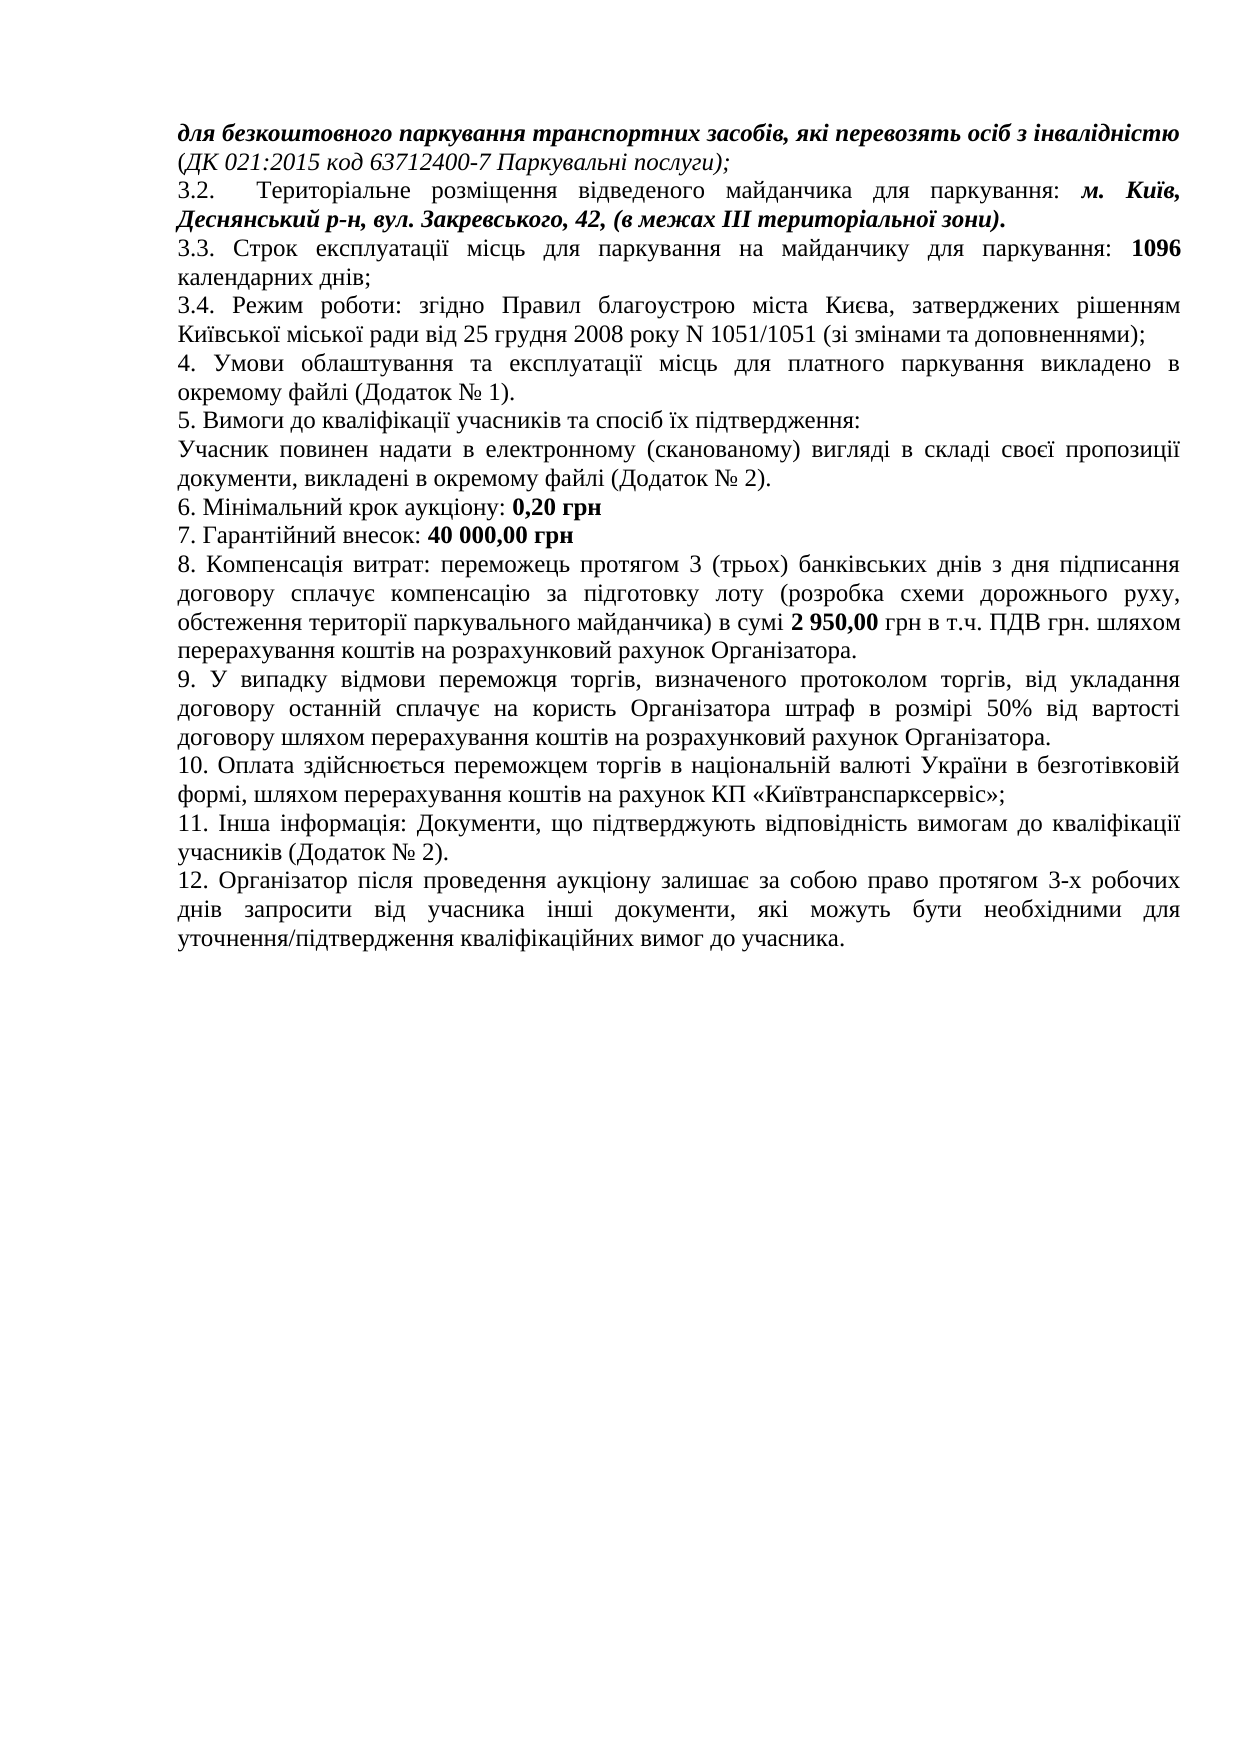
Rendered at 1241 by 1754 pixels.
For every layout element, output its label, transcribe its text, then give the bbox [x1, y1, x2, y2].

text 9. У випадку відмови переможця торгів, визначеного протоколом торгів, від укладання договору останній сплачує на користь Організатора штраф в розмірі 50% від вартості договору шляхом перерахування коштів на розрахунковий рахунок Організатора. [177, 664, 1181, 751]
text 4. Умови облаштування та експлуатації місць для платного паркування викладено в окремому файлі (Додаток № 1). [177, 348, 1181, 406]
text 3.2. Територіальне розміщення відведеного майданчика для паркування: м. Київ, Деснянський р-н, вул. Закревського, 42, (в межах ІІІ територіальної зони). [177, 176, 1181, 233]
text 7. Гарантійний внесок: 40 000,00 грн [177, 521, 1181, 549]
text 5. Вимоги до кваліфікації учасників та спосіб їх підтвердження: [177, 406, 1181, 434]
text 8. Компенсація витрат: переможець протягом 3 (трьох) банківських днів з дня підписання договору сплачує компенсацію за підготовку лоту (розробка схеми дорожнього руху, обстеження території паркувального майданчика) в сумі 2 950,00 грн в т.ч. ПДВ грн. шляхом перерахування коштів на розрахунковий рахунок Організатора. [177, 549, 1181, 664]
text 10. Оплата здійснюється переможцем торгів в національній валюті України в безготівковій формі, шляхом перерахування коштів на рахунок КП «Київтранспарксервіс»; [177, 751, 1181, 808]
text 3.3. Строк експлуатації місць для паркування на майданчику для паркування: 1096 календарних днів; [177, 233, 1181, 291]
text 6. Мінімальний крок аукціону: 0,20 грн [177, 492, 1181, 521]
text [177, 118, 1181, 176]
text 11. Інша інформація: Документи, що підтверджують відповідність вимогам до кваліфікації учасників (Додаток № 2). [177, 808, 1181, 866]
text 12. Організатор після проведення аукціону залишає за собою право протягом 3-х робочих днів запросити від учасника інші документи, які можуть бути необхідними для уточнення/підтвердження кваліфікаційних вимог до учасника. [177, 866, 1181, 952]
text 3.4. Режим роботи: згідно Правил благоустрою міста Києва, затверджених рішенням Київської міської ради від 25 грудня 2008 року N 1051/1051 (зі змінами та доповненнями); [177, 291, 1181, 348]
text Учасник повинен надати в електронному (сканованому) вигляді в складі своєї пропозиції документи, викладені в окремому файлі (Додаток № 2). [177, 434, 1181, 492]
